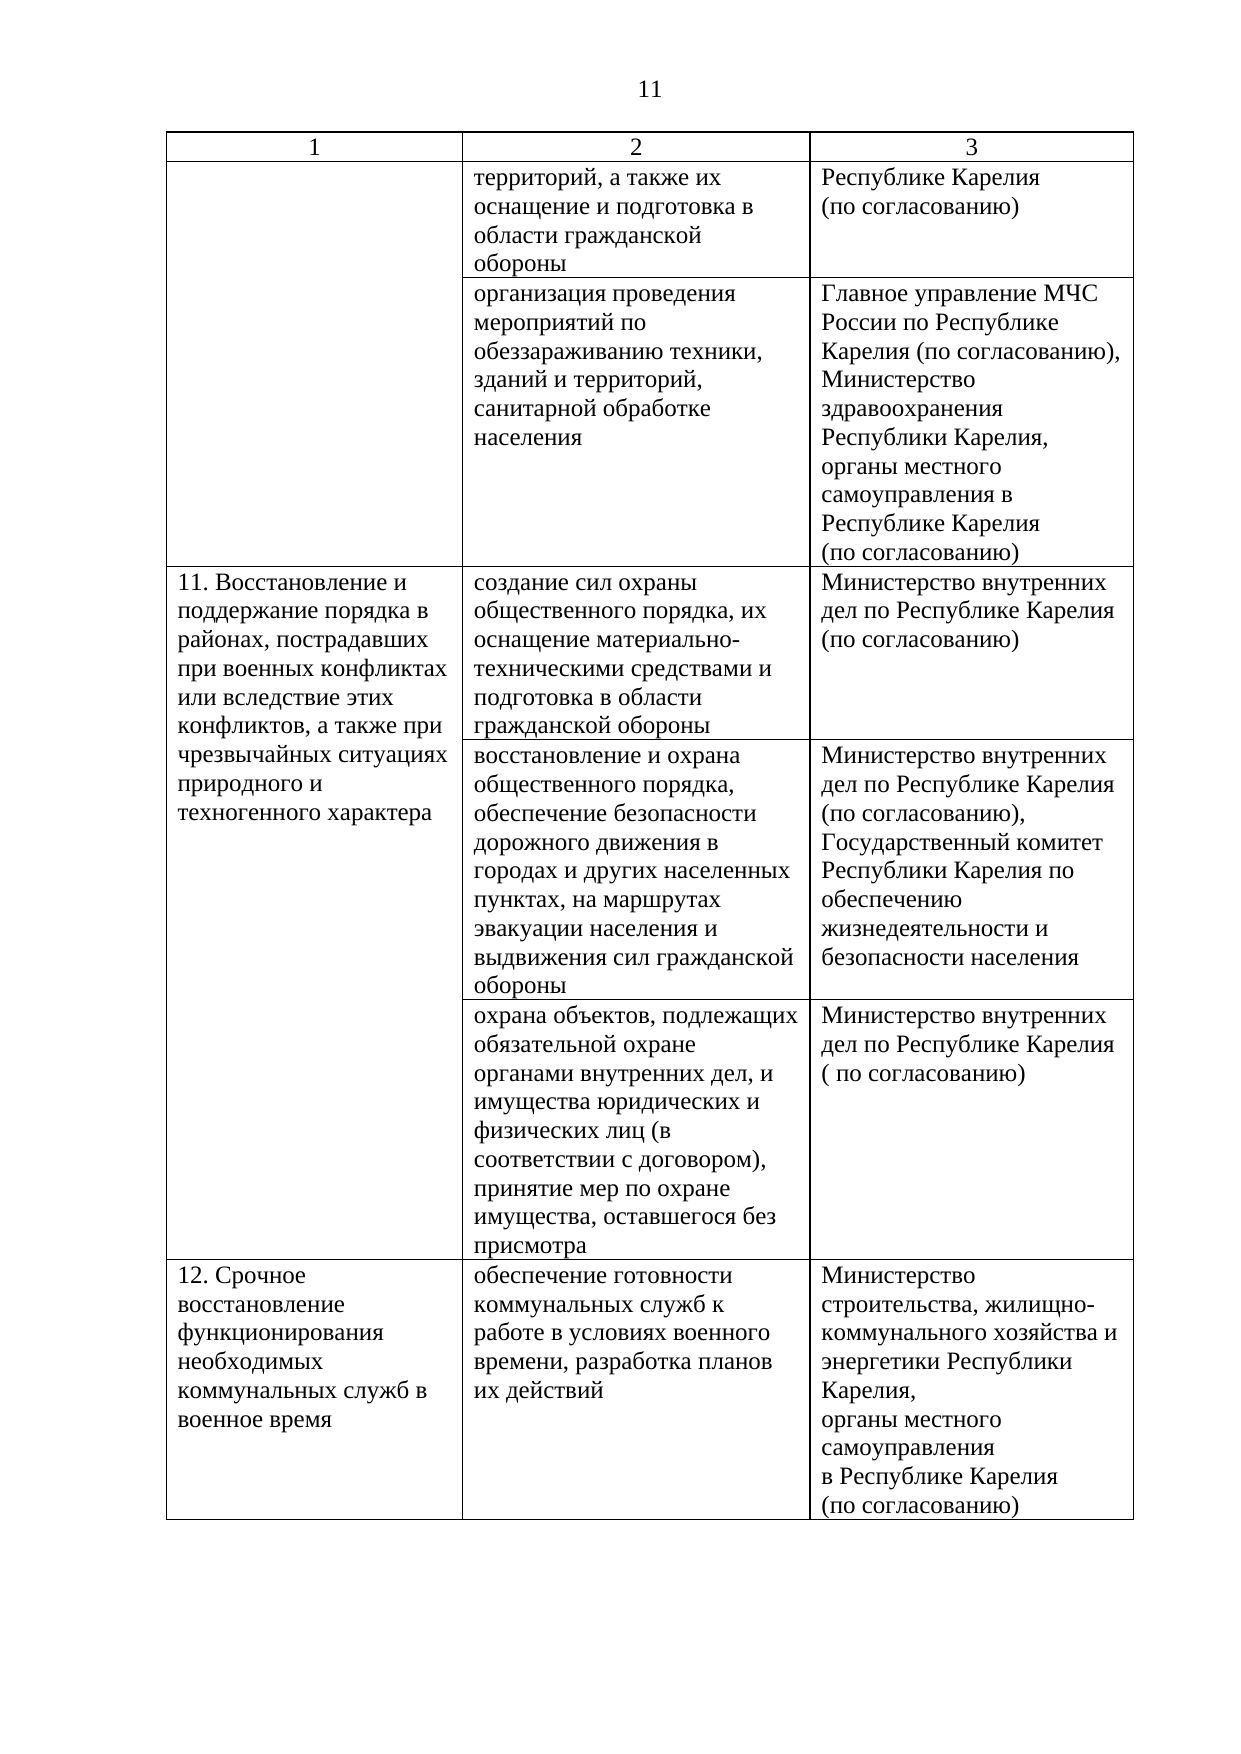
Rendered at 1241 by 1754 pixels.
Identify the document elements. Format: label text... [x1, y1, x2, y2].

table_cell Главное управление МЧС России по Республике Карелия (по согласованию), Министерство здравоохранения Республики Карелия, органы местного самоуправления в Республике Карелия (по согласованию) [811, 278, 1133, 566]
table_cell обеспечение готовности коммунальных служб к работе в условиях военного времени, разработка планов их действий [463, 1260, 809, 1519]
table_cell 1 [167, 133, 462, 161]
table_cell 3 [811, 133, 1133, 161]
table_cell [167, 162, 462, 277]
table_cell 2 [463, 133, 809, 161]
table_cell охрана объектов, подлежащих обязательной охране органами внутренних дел, и имущества юридических и физических лиц (в соответствии с договором), принятие мер по охране имущества, оставшегося без присмотра [463, 1000, 809, 1259]
table_cell 12. Срочное восстановление функционирования необходимых коммунальных служб в военное время [167, 1260, 462, 1519]
table_cell [167, 277, 462, 566]
table_cell Республике Карелия (по согласованию) [811, 162, 1133, 277]
table_cell Министерство внутренних дел по Республике Карелия ( по согласованию) [811, 1000, 1133, 1259]
table_cell Министерство внутренних дел по Республике Карелия (по согласованию), Государственный комитет Республики Карелия по обеспечению жизнедеятельности и безопасности населения [811, 740, 1133, 999]
table_cell Министерство строительства, жилищно-коммунального хозяйства и энергетики Республики Карелия, органы местного самоуправления в Республике Карелия (по согласованию) [811, 1260, 1133, 1519]
table_cell 11. Восстановление и поддержание порядка в районах, пострадавших при военных конфликтах или вследствие этих конфликтов, а также при чрезвычайных ситуациях природного и техногенного характера [167, 567, 462, 1259]
table_cell восстановление и охрана общественного порядка, обеспечение безопасности дорожного движения в городах и других населенных пунктах, на маршрутах эвакуации населения и выдвижения сил гражданской обороны [463, 740, 809, 999]
table_cell территорий, а также их оснащение и подготовка в области гражданской обороны [463, 162, 809, 277]
table_cell Министерство внутренних дел по Республике Карелия (по согласованию) [811, 567, 1133, 739]
table_cell создание сил охраны общественного порядка, их оснащение материально-техническими средствами и подготовка в области гражданской обороны [463, 567, 809, 739]
table_cell организация проведения мероприятий по обеззараживанию техники, зданий и территорий, санитарной обработке населения [463, 278, 809, 566]
